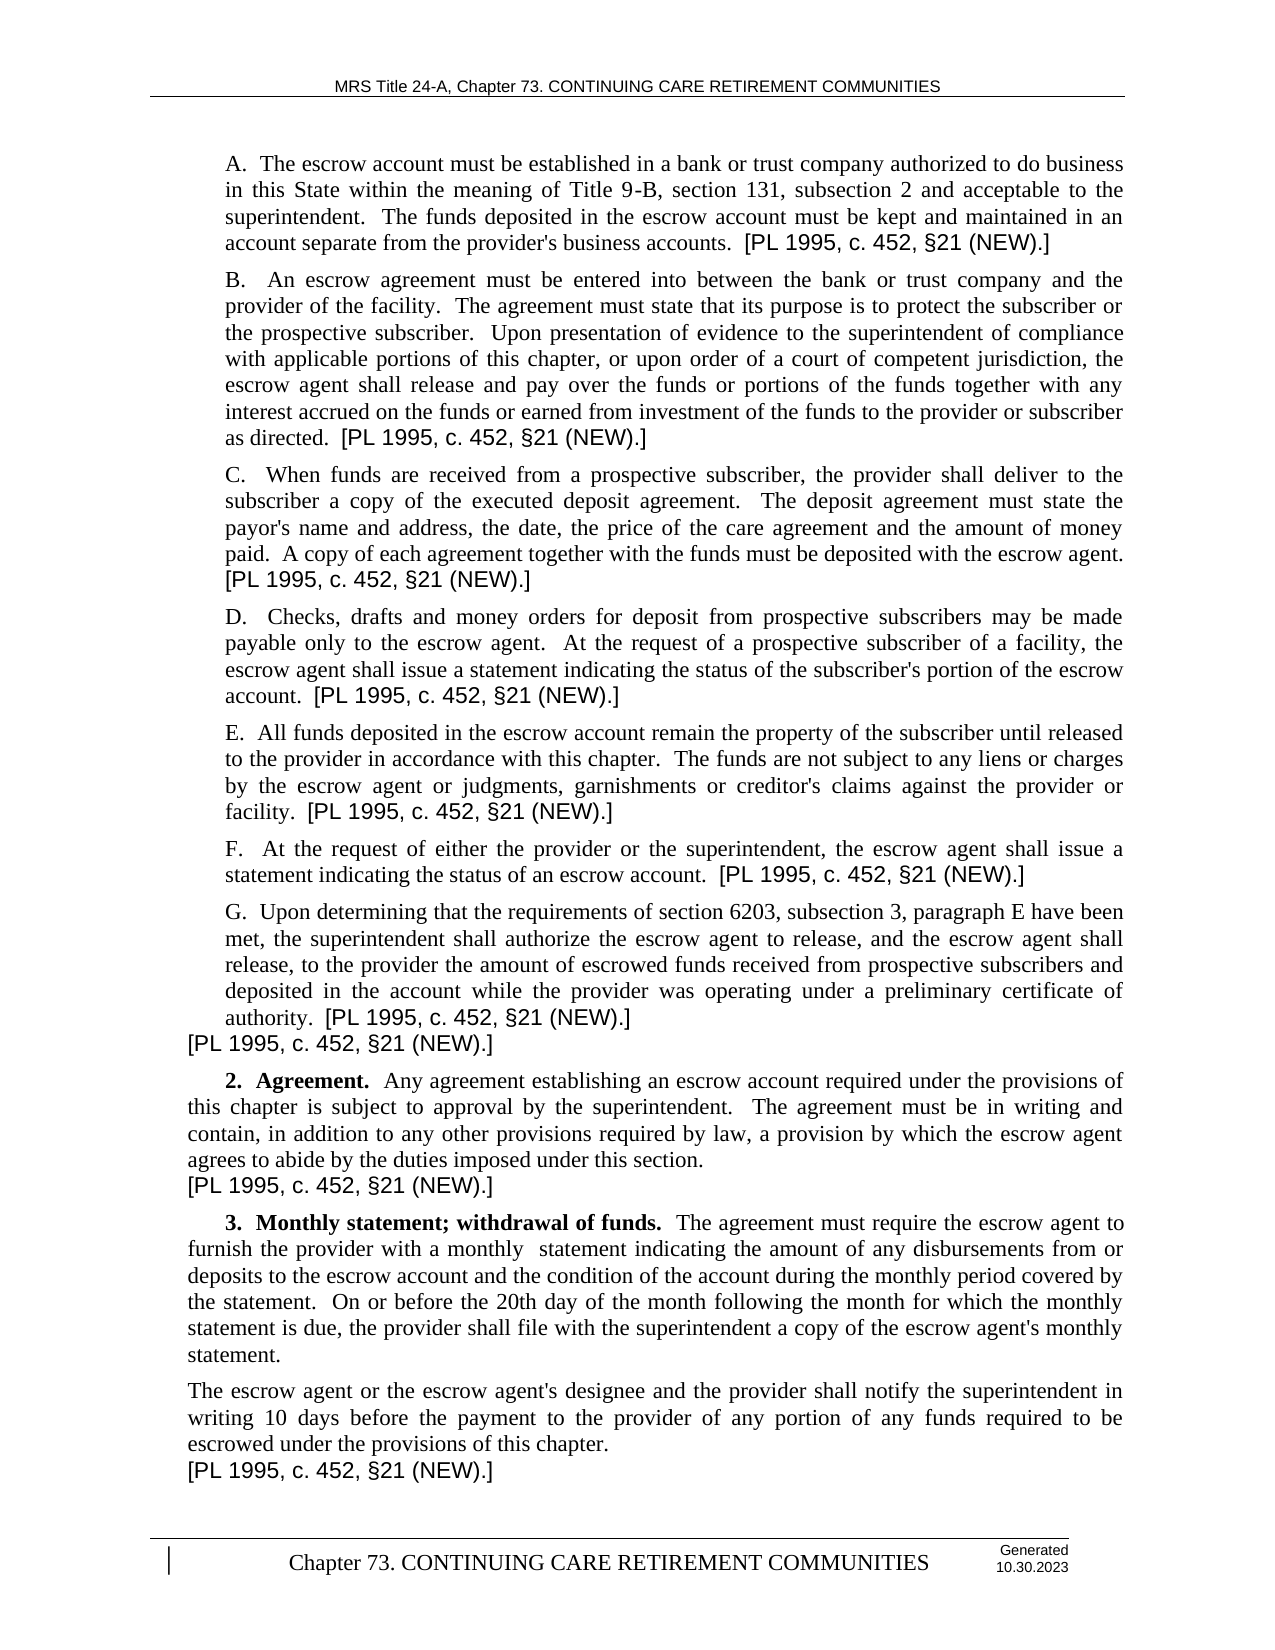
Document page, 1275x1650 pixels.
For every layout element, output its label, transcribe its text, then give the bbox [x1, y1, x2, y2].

text The escrow agent or the escrow agent's designee and the provider shall notify the superintendent in writing 10 days before the payment to the provider of any portion of any funds required to be escrowed under the provisions of this chapter. [187, 1378, 1125, 1457]
text [PL 1995, c. 452, §21 (NEW).] [187, 1457, 1125, 1483]
text A. The escrow account must be established in a bank or trust company authorized to do business in this State within the meaning of Title 9‑B, section 131, subsection 2 and acceptable to the superintendent. The funds deposited in the escrow account must be kept and maintained in an account separate from the provider's business accounts. [PL 1995, c. 452, §21 (NEW).] [225, 150, 1125, 256]
text [PL 1995, c. 452, §21 (NEW).] [187, 1030, 1125, 1056]
text 2. Agreement. Any agreement establishing an escrow account required under the provisions of this chapter is subject to approval by the superintendent. The agreement must be in writing and contain, in addition to any other provisions required by law, a provision by which the escrow agent agrees to abide by the duties imposed under this section. [187, 1067, 1125, 1172]
text B. An escrow agreement must be entered into between the bank or trust company and the provider of the facility. The agreement must state that its purpose is to protect the subscriber or the prospective subscriber. Upon presentation of evidence to the superintendent of compliance with applicable portions of this chapter, or upon order of a court of competent jurisdiction, the escrow agent shall release and pay over the funds or portions of the funds together with any interest accrued on the funds or earned from investment of the funds to the provider or subscriber as directed. [PL 1995, c. 452, §21 (NEW).] [225, 266, 1125, 451]
text C. When funds are received from a prospective subscriber, the provider shall deliver to the subscriber a copy of the executed deposit agreement. The deposit agreement must state the payor's name and address, the date, the price of the care agreement and the amount of money paid. A copy of each agreement together with the funds must be deposited with the escrow agent. [PL 1995, c. 452, §21 (NEW).] [225, 461, 1125, 593]
text E. All funds deposited in the escrow account remain the property of the subscriber until released to the provider in accordance with this chapter. The funds are not subject to any liens or charges by the escrow agent or judgments, garnishments or creditor's claims against the provider or facility. [PL 1995, c. 452, §21 (NEW).] [225, 719, 1125, 824]
text F. At the request of either the provider or the superintendent, the escrow agent shall issue a statement indicating the status of an escrow account. [PL 1995, c. 452, §21 (NEW).] [225, 835, 1125, 888]
text [PL 1995, c. 452, §21 (NEW).] [187, 1172, 1125, 1199]
text G. Upon determining that the requirements of section 6203, subsection 3, paragraph E have been met, the superintendent shall authorize the escrow agent to release, and the escrow agent shall release, to the provider the amount of escrowed funds received from prospective subscribers and deposited in the account while the provider was operating under a preliminary certificate of authority. [PL 1995, c. 452, §21 (NEW).] [225, 898, 1125, 1030]
text D. Checks, drafts and money orders for deposit from prospective subscribers may be made payable only to the escrow agent. At the request of a prospective subscriber of a facility, the escrow agent shall issue a statement indicating the status of the subscriber's portion of the escrow account. [PL 1995, c. 452, §21 (NEW).] [225, 603, 1125, 709]
text 3. Monthly statement; withdrawal of funds. The agreement must require the escrow agent to furnish the provider with a monthly statement indicating the amount of any disbursements from or deposits to the escrow account and the condition of the account during the monthly period covered by the statement. On or before the 20th day of the month following the month for which the monthly statement is due, the provider shall file with the superintendent a copy of the escrow agent's monthly statement. [187, 1209, 1125, 1367]
